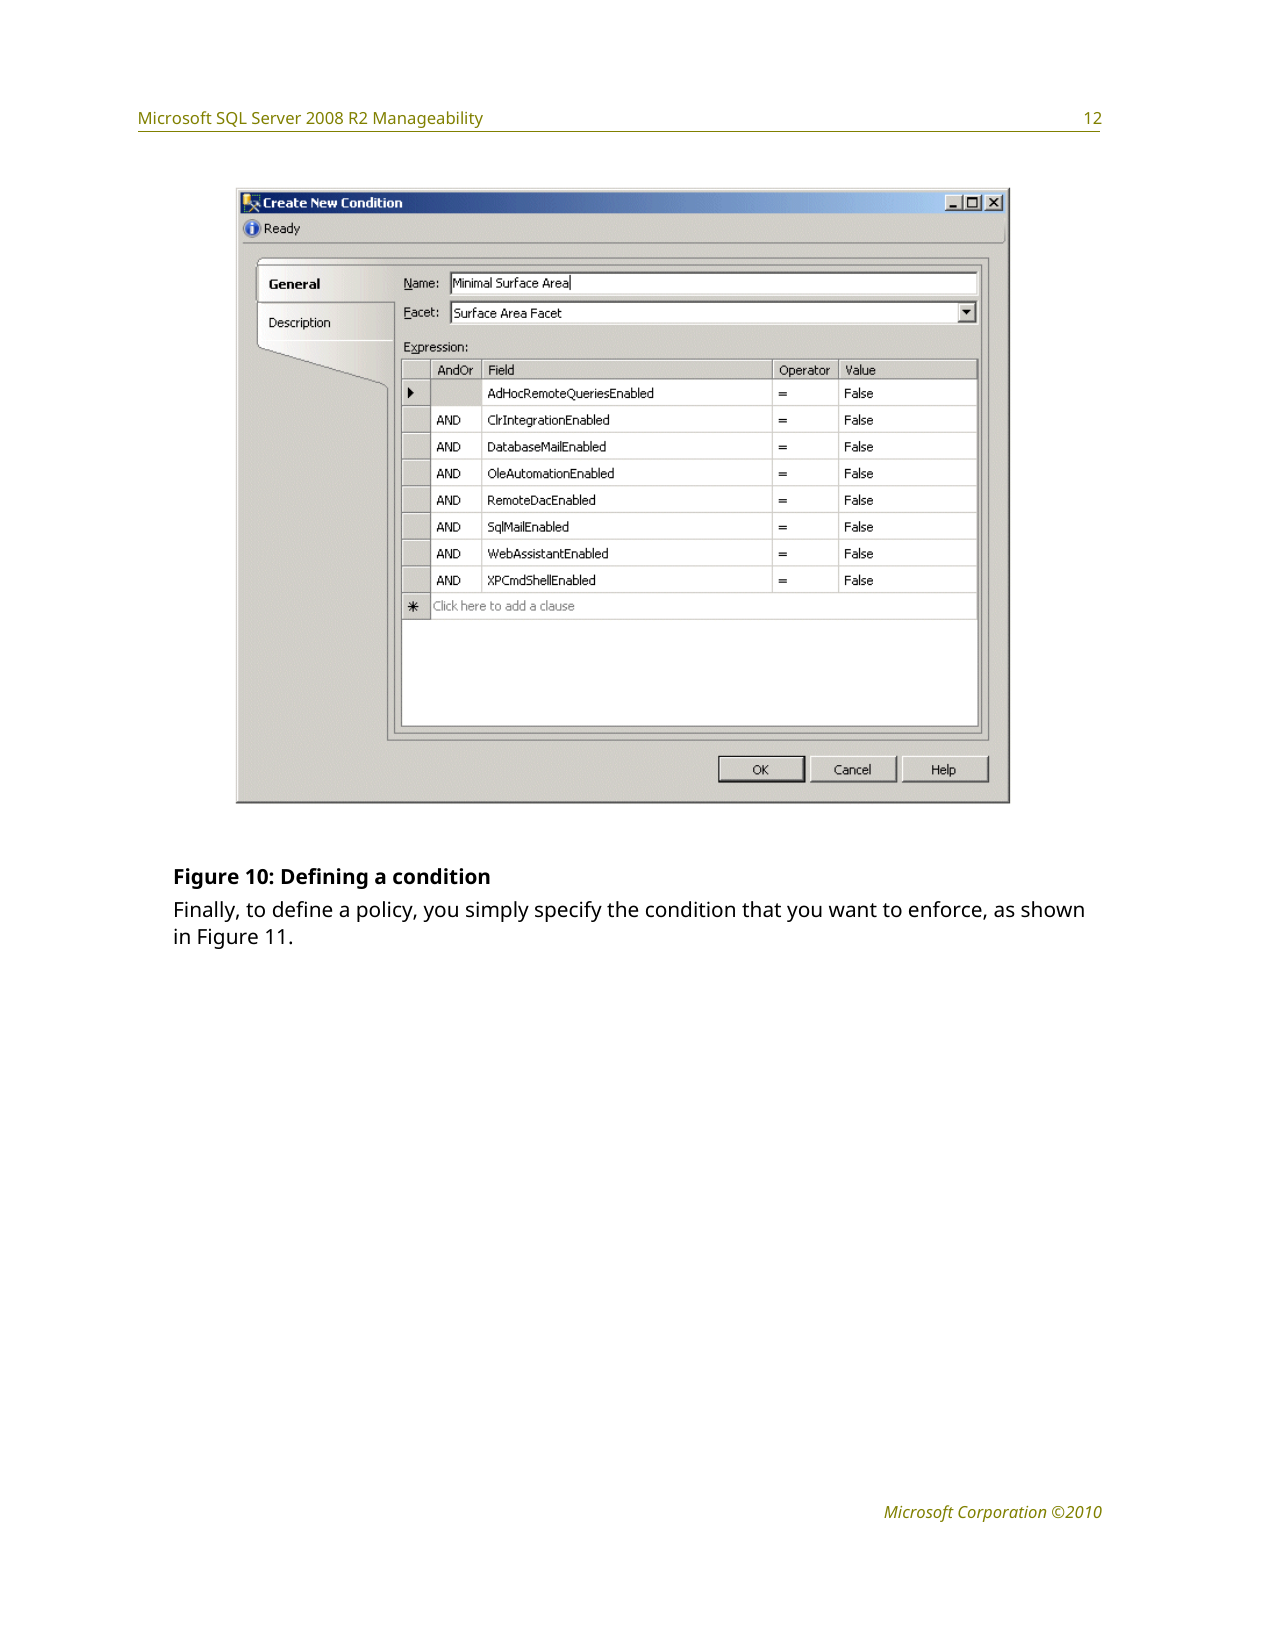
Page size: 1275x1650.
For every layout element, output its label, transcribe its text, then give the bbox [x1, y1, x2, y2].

picture [172, 153, 1102, 850]
text Figure 10: Defining a condition [173, 862, 1102, 889]
text Finally, to define a policy, you simply specify the condition that you want to enforce, as shown in Figure 11. [173, 896, 1102, 950]
